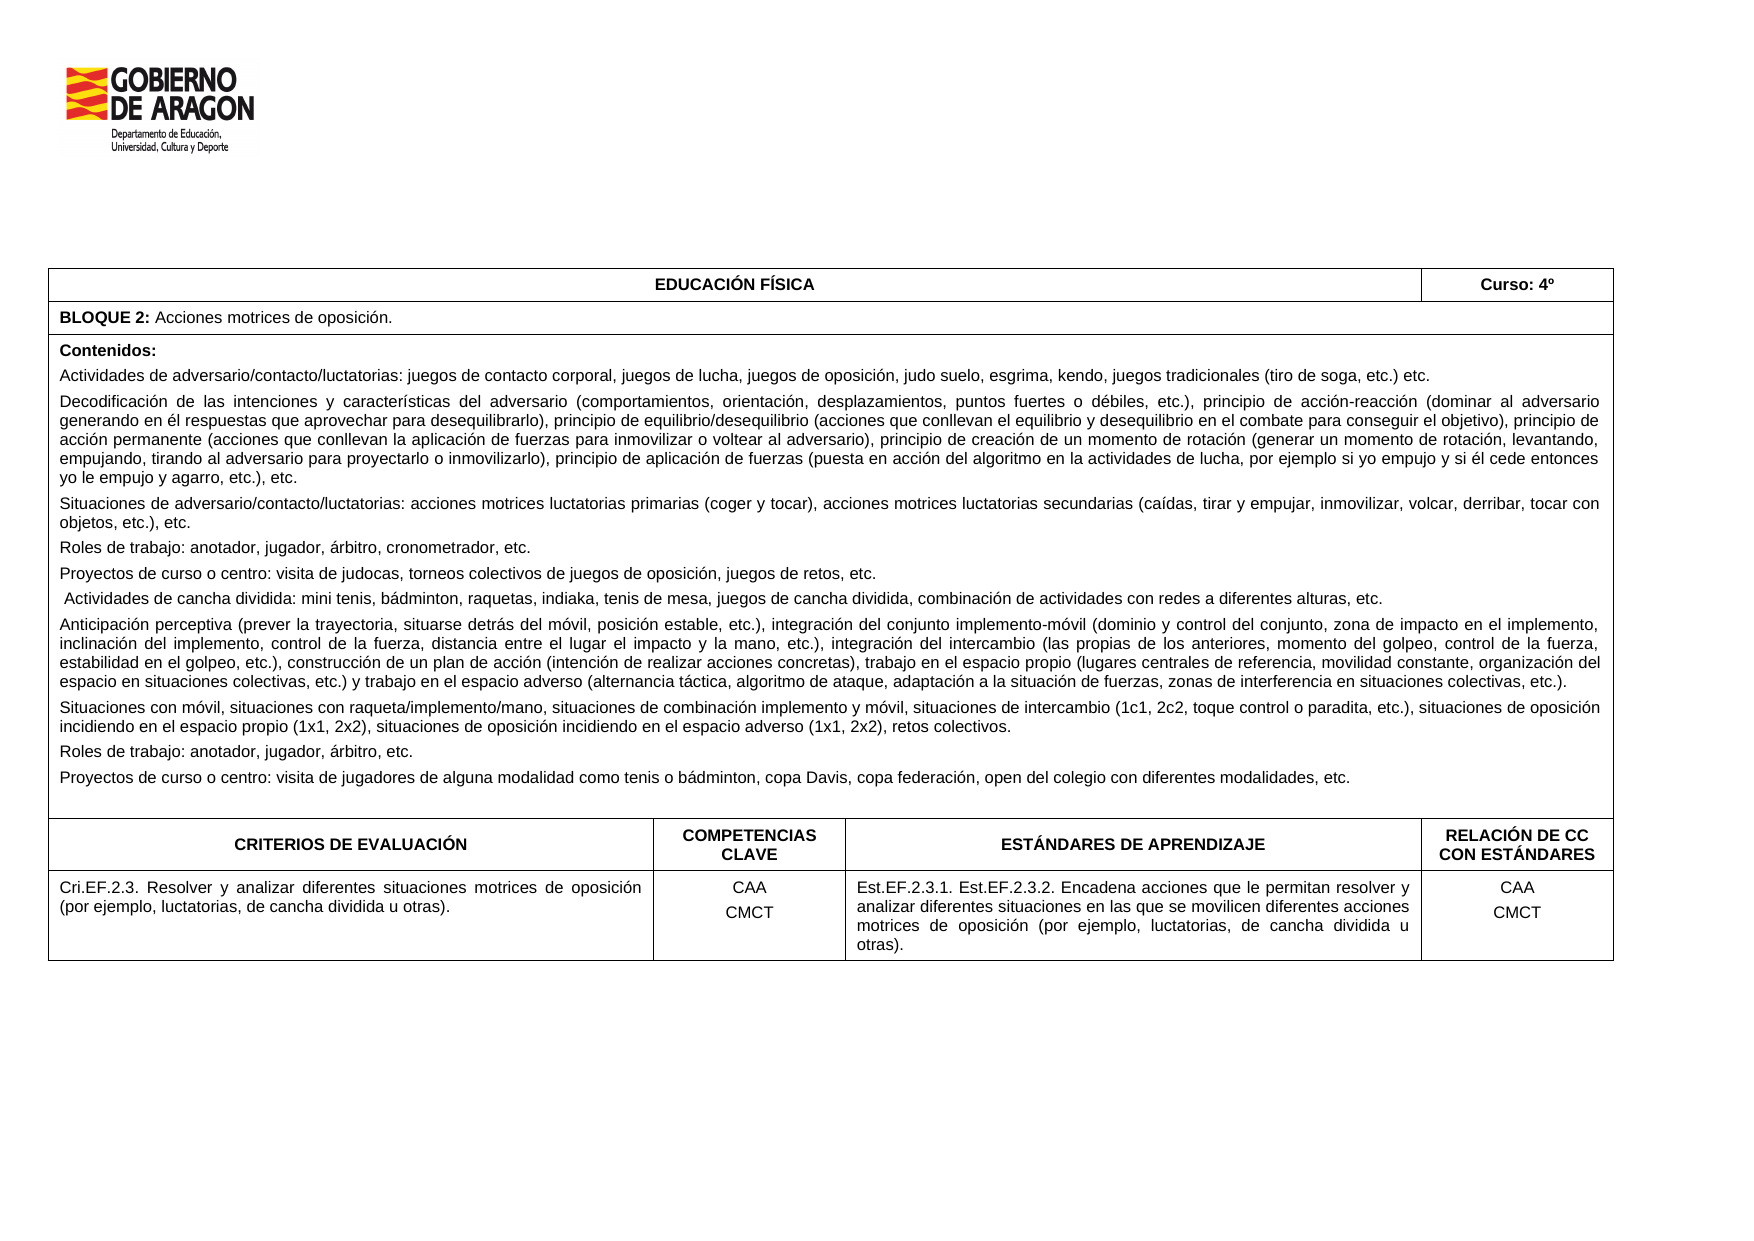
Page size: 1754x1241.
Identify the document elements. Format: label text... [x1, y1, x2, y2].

table_cell Est.EF.2.3.1. Est.EF.2.3.2. Encadena acciones que le permitan resolver y analizar diferentes situaciones en las que se movilicen diferentes acciones motrices de oposición (por ejemplo, luctatorias, de cancha dividida u otras). [846, 871, 1421, 960]
table_cell CAA CMCT [1422, 871, 1613, 960]
table_cell CRITERIOS DE EVALUACIÓN [49, 819, 653, 870]
table_cell Cri.EF.2.3. Resolver y analizar diferentes situaciones motrices de oposición (por ejemplo, luctatorias, de cancha dividida u otras). [49, 871, 653, 960]
picture [59, 58, 260, 158]
table_cell ESTÁNDARES DE APRENDIZAJE [846, 819, 1421, 870]
table_cell COMPETENCIAS CLAVE [654, 819, 845, 870]
table_header Curso: 4º [1422, 269, 1613, 301]
table_cell BLOQUE 2: Acciones motrices de oposición. [49, 302, 1613, 333]
table_cell RELACIÓN DE CC CON ESTÁNDARES [1422, 819, 1613, 870]
table_cell CAA CMCT [654, 871, 845, 960]
table_cell Contenidos: Actividades de adversario/contacto/luctatorias: juegos de contacto corporal, juegos de lucha, juegos de oposición, judo suelo, esgrima, kendo, juegos tradicionales (tiro de soga, etc.) etc. Decodificación de las intenciones y características del adversario (comportamientos, orientación, desplazamientos, puntos fuertes o débiles, etc.), principio de acción-reacción (dominar al adversario generando en él respuestas que aprovechar para desequilibrarlo), principio de equilibrio/desequilibrio (acciones que conllevan el equilibrio y desequilibrio en el combate para conseguir el objetivo), principio de acción permanente (acciones que conllevan la aplicación de fuerzas para inmovilizar o voltear al adversario), principio de creación de un momento de rotación (generar un momento de rotación, levantando, empujando, tirando al adversario para proyectarlo o inmovilizarlo), principio de aplicación de fuerzas (puesta en acción del algoritmo en la actividades de lucha, por ejemplo si yo empujo y si él cede entonces yo le empujo y agarro, etc.), etc. Situaciones de adversario/contacto/luctatorias: acciones motrices luctatorias primarias (coger y tocar), acciones motrices luctatorias secundarias (caídas, tirar y empujar, inmovilizar, volcar, derribar, tocar con objetos, etc.), etc. Roles de trabajo: anotador, jugador, árbitro, cronometrador, etc. Proyectos de curso o centro: visita de judocas, torneos colectivos de juegos de oposición, juegos de retos, etc. Actividades de cancha dividida: mini tenis, bádminton, raquetas, indiaka, tenis de mesa, juegos de cancha dividida, combinación de actividades con redes a diferentes alturas, etc. Anticipación perceptiva (prever la trayectoria, situarse detrás del móvil, posición estable, etc.), integración del conjunto implemento-móvil (dominio y control del conjunto, zona de impacto en el implemento, inclinación del implemento, control de la fuerza, distancia entre el lugar el impacto y la mano, etc.), integración del intercambio (las propias de los anteriores, momento del golpeo, control de la fuerza, estabilidad en el golpeo, etc.), construcción de un plan de acción (intención de realizar acciones concretas), trabajo en el espacio propio (lugares centrales de referencia, movilidad constante, organización del espacio en situaciones colectivas, etc.) y trabajo en el espacio adverso (alternancia táctica, algoritmo de ataque, adaptación a la situación de fuerzas, zonas de interferencia en situaciones colectivas, etc.). Situaciones con móvil, situaciones con raqueta/implemento/mano, situaciones de combinación implemento y móvil, situaciones de intercambio (1c1, 2c2, toque control o paradita, etc.), situaciones de oposición incidiendo en el espacio propio (1x1, 2x2), situaciones de oposición incidiendo en el espacio adverso (1x1, 2x2), retos colectivos. Roles de trabajo: anotador, jugador, árbitro, etc. Proyectos de curso o centro: visita de jugadores de alguna modalidad como tenis o bádminton, copa Davis, copa federación, open del colegio con diferentes modalidades, etc. [49, 335, 1613, 818]
table_header EDUCACIÓN FÍSICA [49, 269, 1421, 301]
